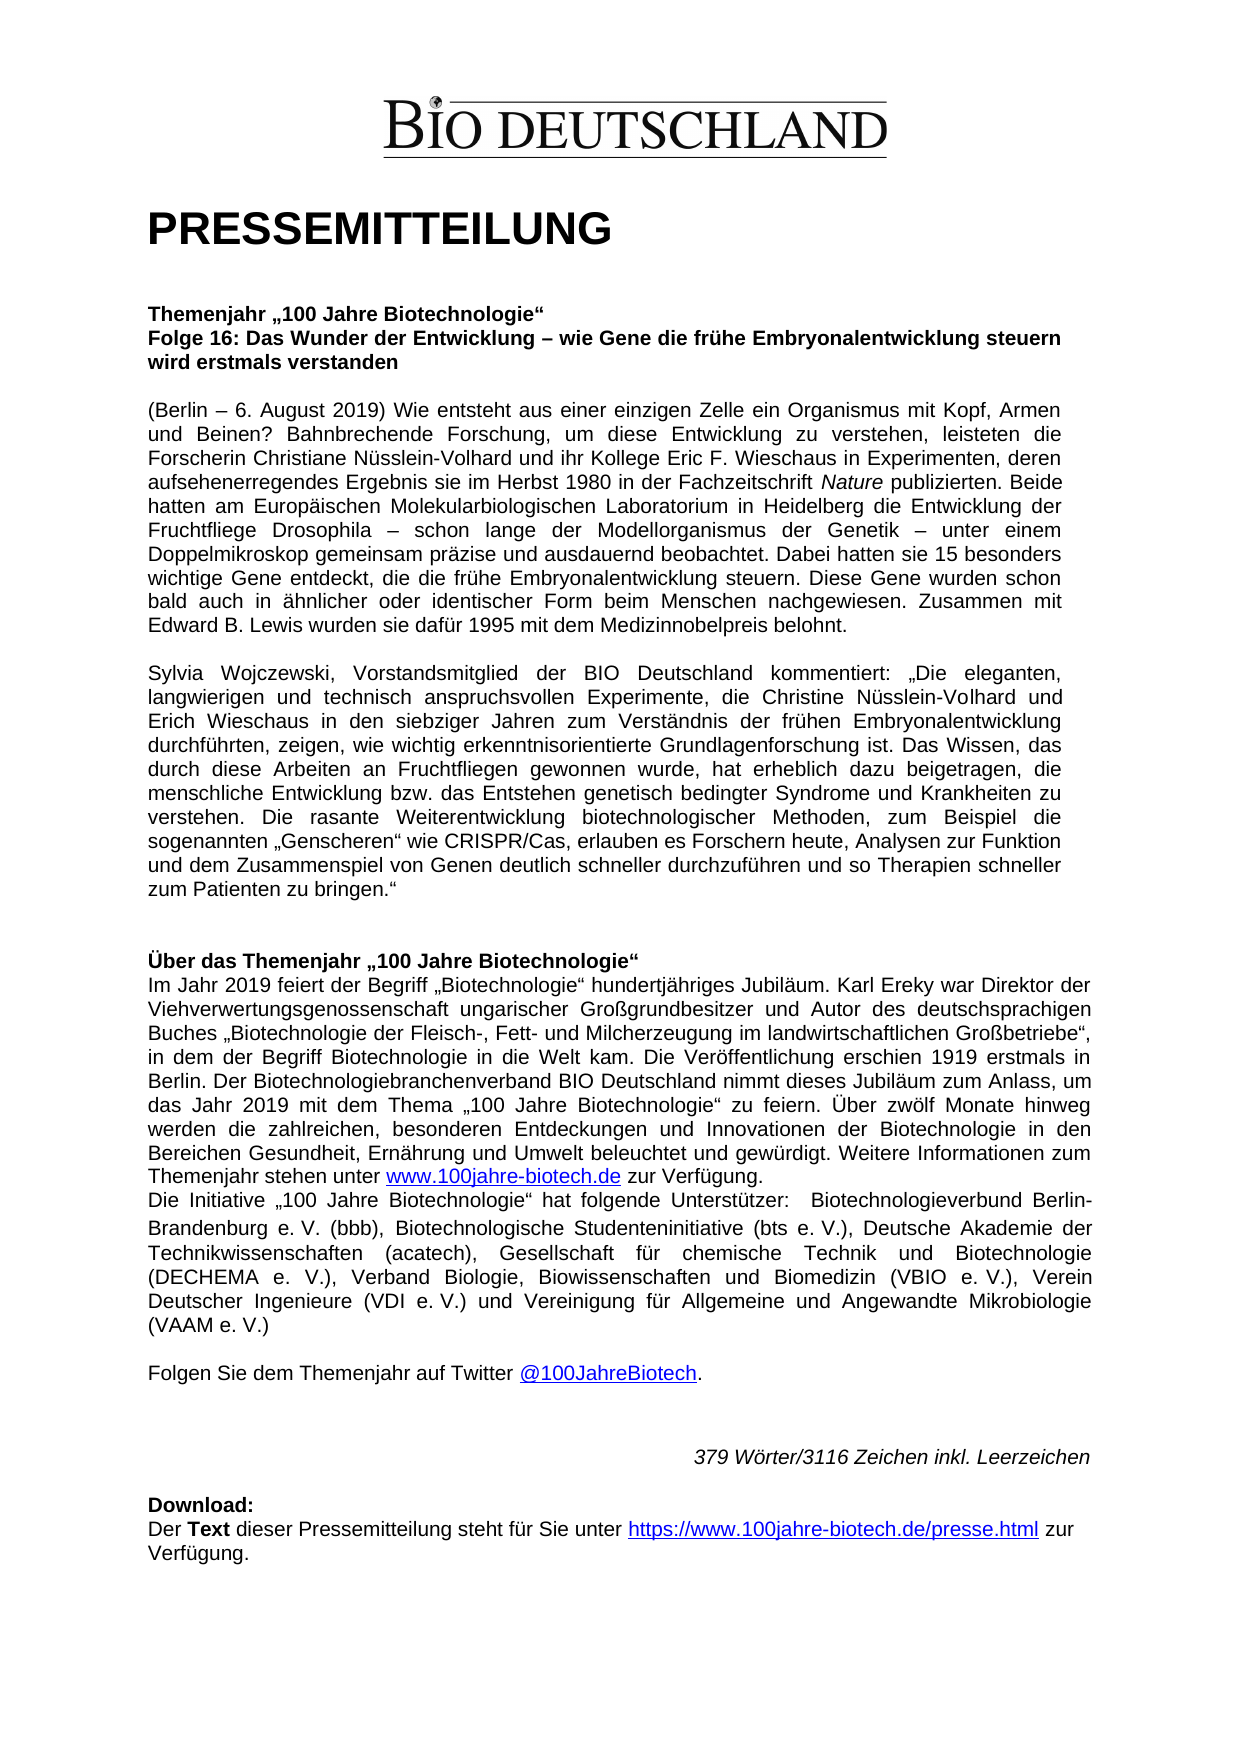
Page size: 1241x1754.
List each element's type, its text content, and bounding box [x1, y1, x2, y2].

text (Berlin – 6. August 2019) Wie entsteht aus einer einzigen Zelle ein Organismus mit Kopf, Armen und Beinen? Bahnbrechende Forschung, um diese Entwicklung zu verstehen, leisteten die Forscherin Christiane Nüsslein-Volhard und ihr Kollege Eric F. Wieschaus in Experimenten, deren aufsehenerregendes Ergebnis sie im Herbst 1980 in der Fachzeitschrift Nature publizierten. Beide hatten am Europäischen Molekularbiologischen Laboratorium in Heidelberg die Entwicklung der Fruchtfliege Drosophila – schon lange der Modellorganismus der Genetik – unter einem Doppelmikroskop gemeinsam präzise und ausdauernd beobachtet. Dabei hatten sie 15 besonders wichtige Gene entdeckt, die die frühe Embryonalentwicklung steuern. Diese Gene wurden schon bald auch in ähnlicher oder identischer Form beim Menschen nachgewiesen. Zusammen mit Edward B. Lewis wurden sie dafür 1995 mit dem Medizinnobelpreis belohnt. [148, 398, 1063, 637]
list Die Initiative „100 Jahre Biotechnologie“ hat folgende Unterstützer: Biotechnologieverbund Berlin-Brandenburg e. V. (bbb), Biotechnologische Studenteninitiative (bts e. V.), Deutsche Akademie der Technikwissenschaften (acatech), Gesellschaft für chemische Technik und Biotechnologie (DECHEMA e. V.), Verband Biologie, Biowissenschaften und Biomedizin (VBIO e. V.), Verein Deutscher Ingenieure (VDI e. V.) und Vereinigung für Allgemeine und Angewandte Mikrobiologie (VAAM e. V.) [148, 1188, 1093, 1337]
list Folgen Sie dem Themenjahr auf Twitter @100JahreBiotech. [148, 1361, 1093, 1385]
text Download: [148, 1493, 1092, 1517]
text 379 Wörter/3116 Zeichen inkl. Leerzeichen [148, 1445, 1092, 1469]
text Folge 16: Das Wunder der Entwicklung – wie Gene die frühe Embryonalentwicklung steuern wird erstmals verstanden [148, 326, 1063, 374]
list Über das Themenjahr „100 Jahre Biotechnologie“ [148, 949, 1093, 973]
text PRESSEMITTEILUNG [148, 201, 1092, 254]
list Im Jahr 2019 feiert der Begriff „Biotechnologie“ hundertjähriges Jubiläum. Karl Ereky war Direktor der Viehverwertungsgenossenschaft ungarischer Großgrundbesitzer und Autor des deutschsprachigen Buches „Biotechnologie der Fleisch-, Fett- und Milcherzeugung im landwirtschaftlichen Großbetriebe“, in dem der Begriff Biotechnologie in die Welt kam. Die Veröffentlichung erschien 1919 erstmals in Berlin. Der Biotechnologiebranchenverband BIO Deutschland nimmt dieses Jubiläum zum Anlass, um das Jahr 2019 mit dem Thema „100 Jahre Biotechnologie“ zu feiern. Über zwölf Monate hinweg werden die zahlreichen, besonderen Entdeckungen und Innovationen der Biotechnologie in den Bereichen Gesundheit, Ernährung und Umwelt beleuchtet und gewürdigt. Weitere Informationen zum Themenjahr stehen unter www.100jahre-biotech.de zur Verfügung. [148, 973, 1093, 1188]
text Sylvia Wojczewski, Vorstandsmitglied der BIO Deutschland kommentiert: „Die eleganten, langwierigen und technisch anspruchsvollen Experimente, die Christine Nüsslein-Volhard und Erich Wieschaus in den siebziger Jahren zum Verständnis der frühen Embryonalentwicklung durchführten, zeigen, wie wichtig erkenntnisorientierte Grundlagenforschung ist. Das Wissen, das durch diese Arbeiten an Fruchtfliegen gewonnen wurde, hat erheblich dazu beigetragen, die menschliche Entwicklung bzw. das Entstehen genetisch bedingter Syndrome und Krankheiten zu verstehen. Die rasante Weiterentwicklung biotechnologischer Methoden, zum Beispiel die sogenannten „Genscheren“ wie CRISPR/Cas, erlauben es Forschern heute, Analysen zur Funktion und dem Zusammenspiel von Genen deutlich schneller durchzuführen und so Therapien schneller zum Patienten zu bringen.“ [148, 661, 1063, 901]
text Der Text dieser Pressemitteilung steht für Sie unter https://www.100jahre-biotech.de/presse.html zur Verfügung. [148, 1517, 1092, 1565]
picture [383, 96, 887, 158]
text Themenjahr „100 Jahre Biotechnologie“ [148, 302, 1092, 326]
